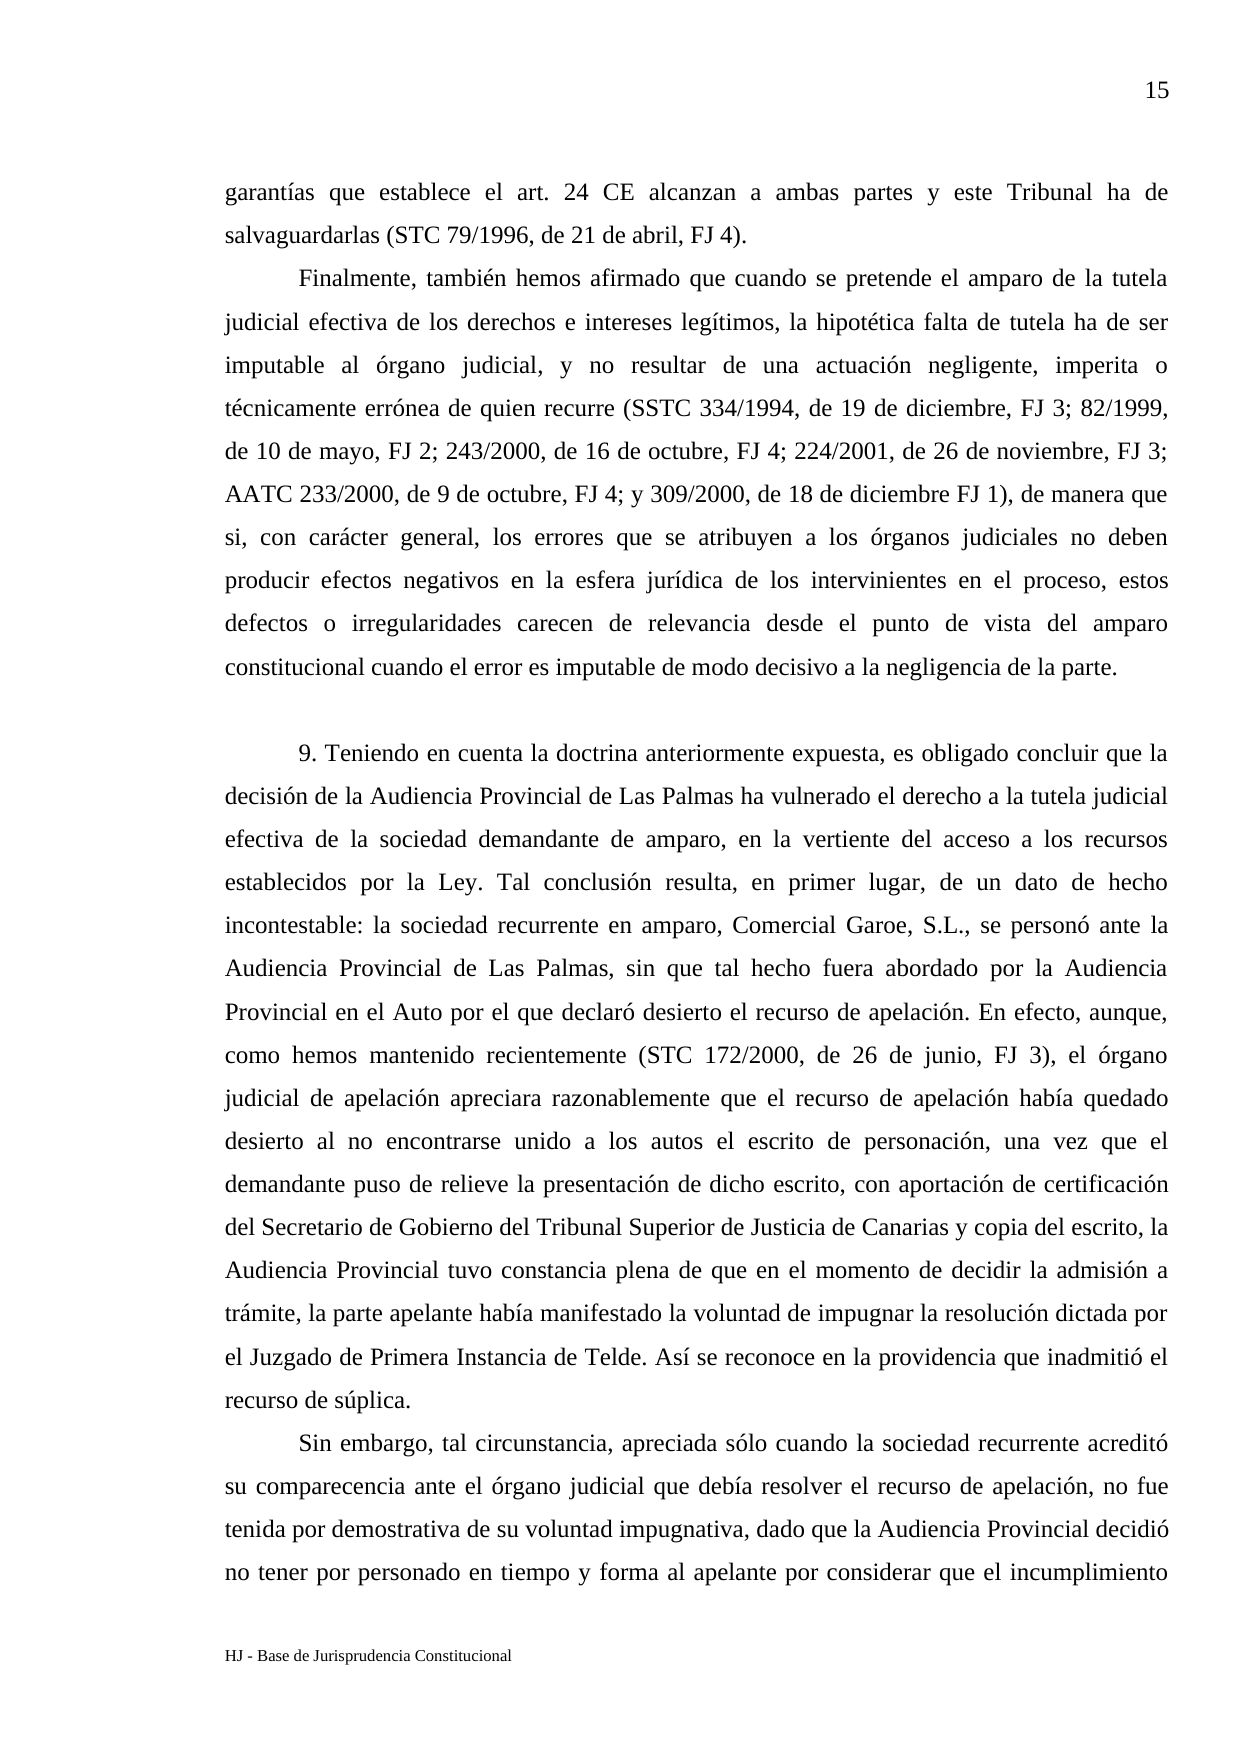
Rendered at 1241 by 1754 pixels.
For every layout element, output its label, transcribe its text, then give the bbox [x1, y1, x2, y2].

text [224, 177, 1169, 249]
text 9. Teniendo en cuenta la doctrina anteriormente expuesta, es obligado concluir que la decisión de la Audiencia Provincial de Las Palmas ha vulnerado el derecho a la tutela judicial efectiva de la sociedad demandante de amparo, en la vertiente del acceso a los recursos establecidos por la Ley. Tal conclusión resulta, en primer lugar, de un dato de hecho incontestable: la sociedad recurrente en amparo, Comercial Garoe, S.L., se personó ante la Audiencia Provincial de Las Palmas, sin que tal hecho fuera abordado por la Audiencia Provincial en el Auto por el que declaró desierto el recurso de apelación. En efecto, aunque, como hemos mantenido recientemente (STC 172/2000, de 26 de junio, FJ 3), el órgano judicial de apelación apreciara razonablemente que el recurso de apelación había quedado desierto al no encontrarse unido a los autos el escrito de personación, una vez que el demandante puso de relieve la presentación de dicho escrito, con aportación de certificación del Secretario de Gobierno del Tribunal Superior de Justicia de Canarias y copia del escrito, la Audiencia Provincial tuvo constancia plena de que en el momento de decidir la admisión a trámite, la parte apelante había manifestado la voluntad de impugnar la resolución dictada por el Juzgado de Primera Instancia de Telde. Así se reconoce en la providencia que inadmitió el recurso de súplica. [224, 738, 1169, 1413]
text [224, 1428, 1169, 1586]
text Finalmente, también hemos afirmado que cuando se pretende el amparo de la tutela judicial efectiva de los derechos e intereses legítimos, la hipotética falta de tutela ha de ser imputable al órgano judicial, y no resultar de una actuación negligente, imperita o técnicamente errónea de quien recurre (SSTC 334/1994, de 19 de diciembre, FJ 3; 82/1999, de 10 de mayo, FJ 2; 243/2000, de 16 de octubre, FJ 4; 224/2001, de 26 de noviembre, FJ 3; AATC 233/2000, de 9 de octubre, FJ 4; y 309/2000, de 18 de diciembre FJ 1), de manera que si, con carácter general, los errores que se atribuyen a los órganos judiciales no deben producir efectos negativos en la esfera jurídica de los intervinientes en el proceso, estos defectos o irregularidades carecen de relevancia desde el punto de vista del amparo constitucional cuando el error es imputable de modo decisivo a la negligencia de la parte. [224, 263, 1169, 680]
